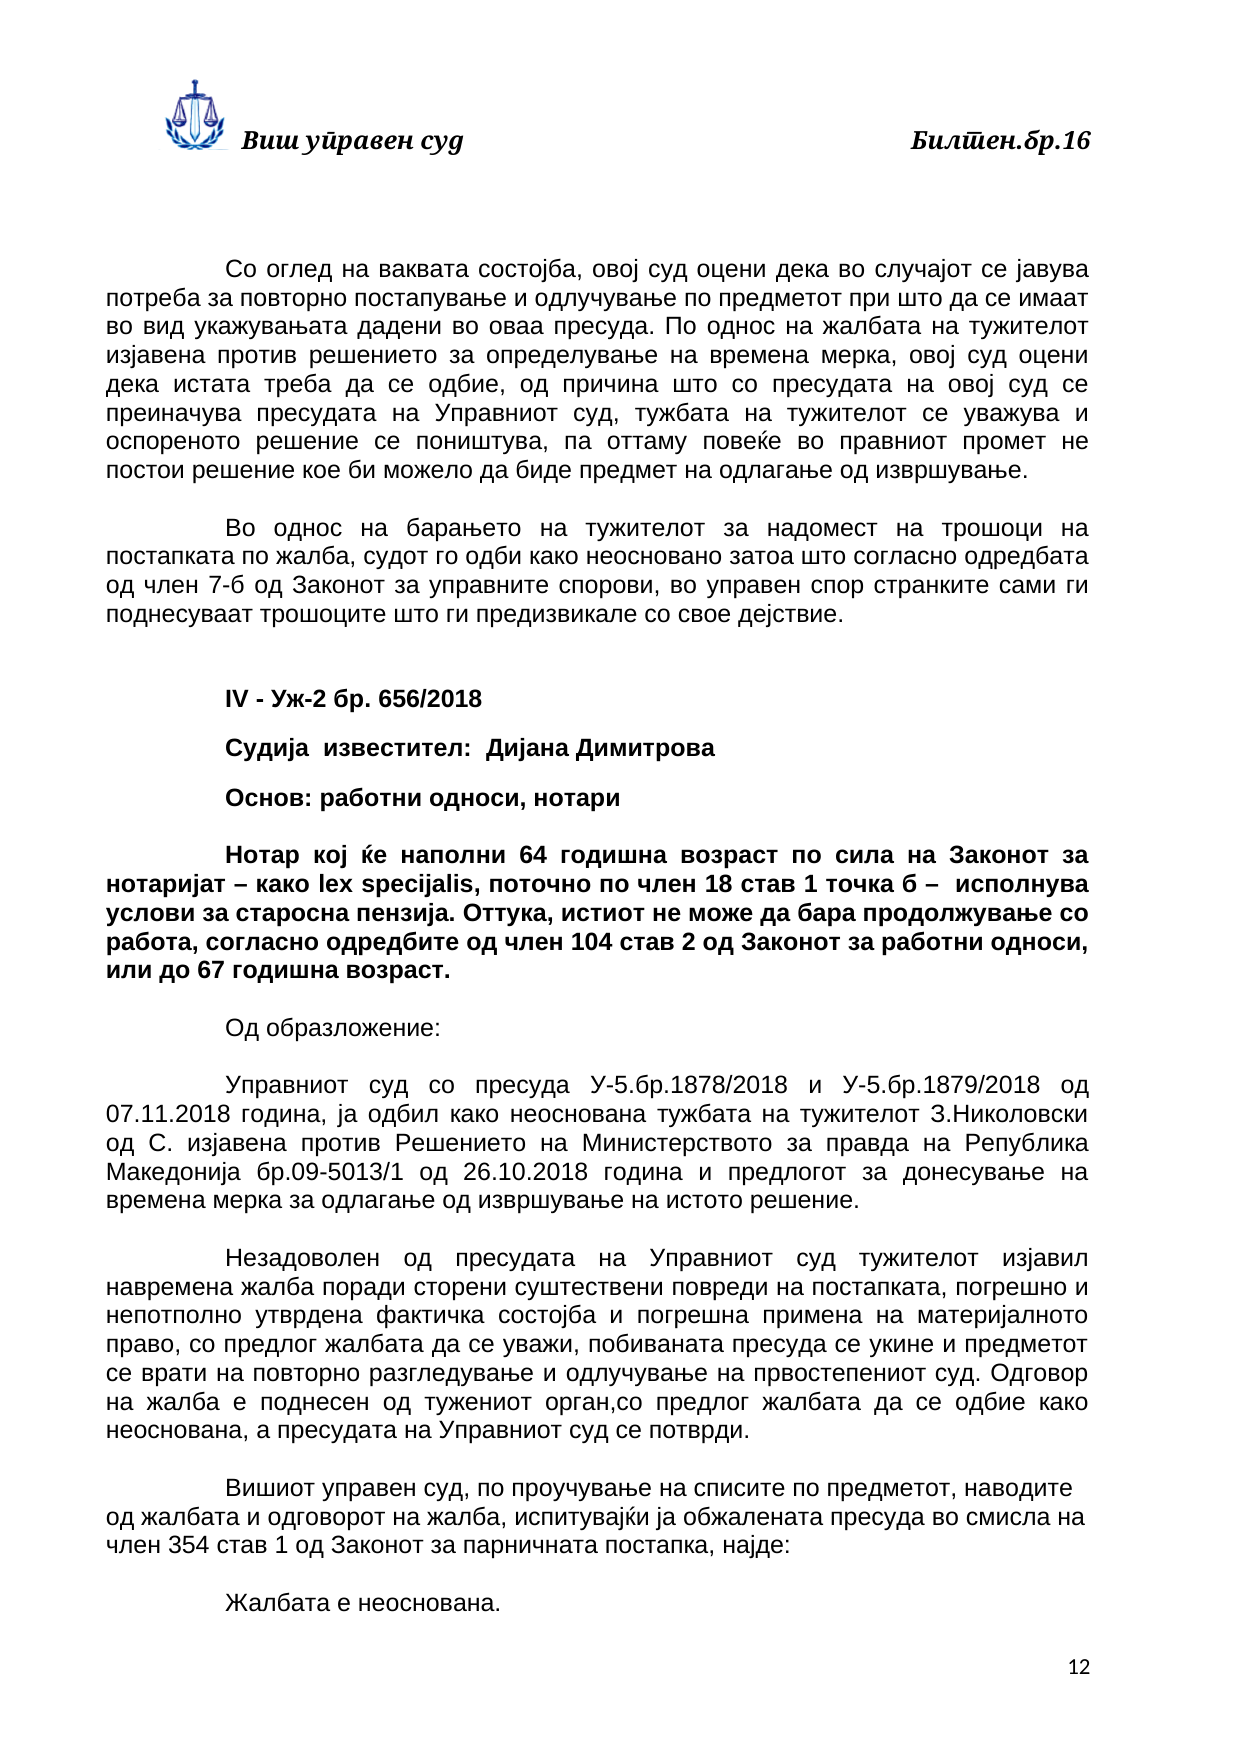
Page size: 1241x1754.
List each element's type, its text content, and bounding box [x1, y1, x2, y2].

text Управниот суд со пресуда У-5.бр.1878/2018 и У-5.бр.1879/2018 од 07.11.2018 година, ја одбил како неоснована тужбата на тужителот З.Николовски од С. изјавена против Решението на Министерството за правда на Република Македонија бр.09-5013/1 од 26.10.2018 година и предлогот за донесување на времена мерка за одлагање од извршување на истото решение. [106, 1070, 1090, 1214]
text Нотар кој ќе наполни 64 годишна возраст по сила на Законот за нотаријат – како lex specijalis, поточно по член 18 став 1 точка б – исполнува услови за старосна пензија. Оттука, истиот не може да бара продолжување со работа, согласно одредбите од член 104 став 2 од Законот за работни односи, или до 67 годишна возраст. [106, 840, 1090, 984]
text Во однос на барањето на тужителот за надомест на трошоци на постапката по жалба, судот го одби како неосновано затоа што согласно одредбата од член 7-б од Законот за управните спорови, во управен спор странките сами ги поднесуваат трошоците што ги предизвикале со свое дејствие. [106, 513, 1090, 628]
text IV - Уж-2 бр. 656/2018 [150, 684, 1090, 712]
text Основ: работни односи, нотари [150, 783, 1090, 812]
text Вишиот управен суд, по проучување на списите по предметот, наводите од жалбата и одговорот на жалба, испитувајќи ја обжалената пресуда во смисла на член 354 став 1 од Законот за парничната постапка, најде: [106, 1473, 1090, 1559]
text Судија известител: Дијана Димитрова [150, 733, 1090, 762]
picture [150, 73, 235, 150]
text Од образложение: [150, 1013, 1090, 1042]
text Со оглед на ваквата состојба, овој суд оцени дека во случајот се јавува потреба за повторно постапување и одлучување по предметот при што да се имаат во вид укажувањата дадени во оваа пресуда. По однос на жалбата на тужителот изјавена против решението за определување на времена мерка, овој суд оцени дека истата треба да се одбие, од причина што со пресудата на овој суд се преиначува пресудата на Управниот суд, тужбата на тужителот се уважува и оспореното решение се поништува, па оттаму повеќе во правниот промет не постои решение кое би можело да биде предмет на одлагање од извршување. [106, 254, 1090, 484]
text Жалбата е неоснована. [150, 1588, 1090, 1617]
text Незадоволен од пресудата на Управниот суд тужителот изјавил навремена жалба поради сторени суштествени повреди на постапката, погрешно и непотполно утврдена фактичка состојба и погрешна примена на материјалното право, со предлог жалбата да се уважи, побиваната пресуда се укине и предметот се врати на повторно разгледување и одлучување на првостепениот суд. Одговор на жалба е поднесен од тужениот орган,со предлог жалбата да се одбие како неоснована, а пресудата на Управниот суд се потврди. [106, 1243, 1090, 1444]
